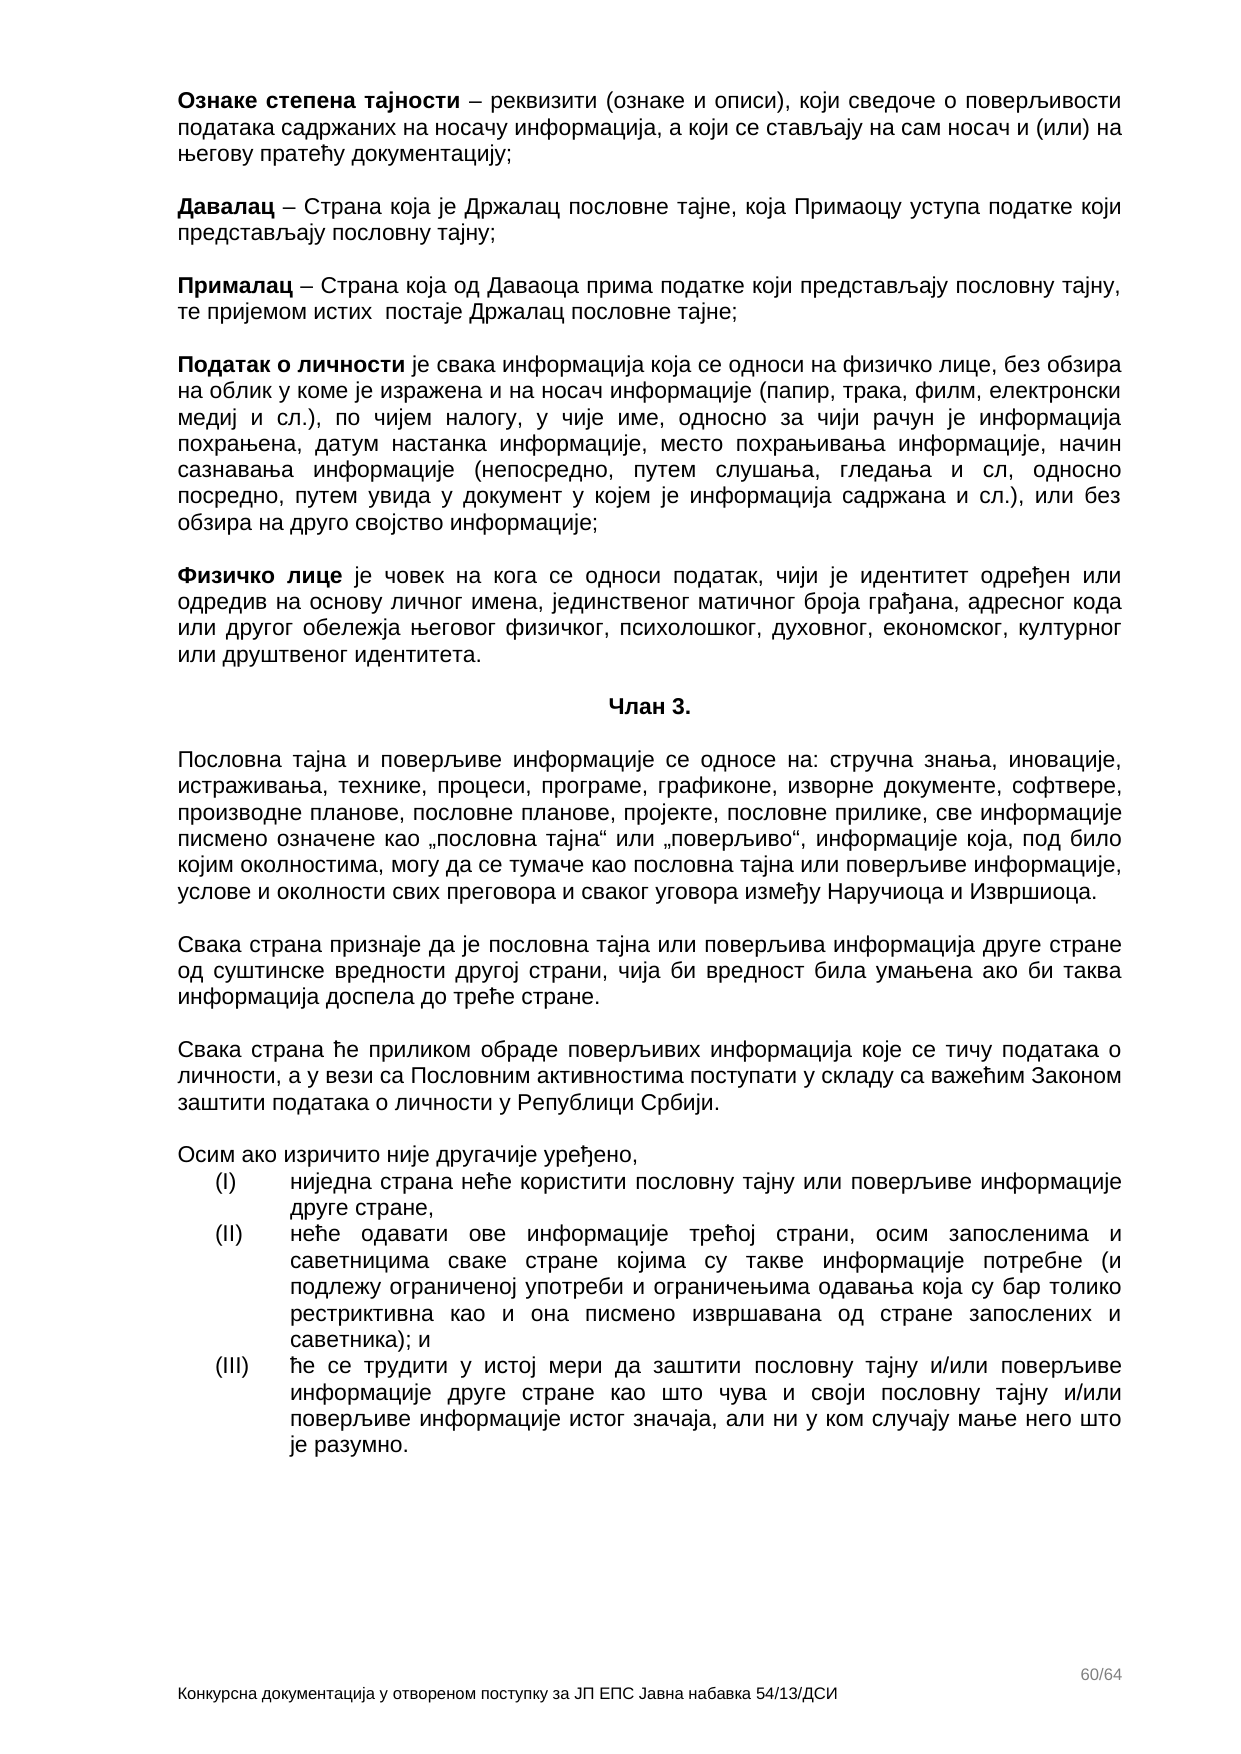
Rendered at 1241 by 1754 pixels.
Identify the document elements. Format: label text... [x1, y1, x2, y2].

list ће се трудити у истој мери да заштити пословну тајну и/или поверљиве информације друге стране као што чува и своји пословну тајну и/или поверљиве информације истог значаја, али ни у ком случају мање него што је разумно. [215, 1352, 1122, 1458]
text Пословна тајна и поверљиве информације се односе на: стручна знања, иновације, истраживања, технике, процеси, програмe, графиконe, изворнe документe, софтверe, производнe плановe, пословнe плановe, пројектe, пословне прилике, све информације писмено означене као „пословна тајна“ или „поверљиво“, информације која, под било којим околностима, могу да се тумаче као пословна тајна или поверљиве информације, услове и околности свих преговора и сваког уговора између Наручиоца и Извршиоца. [177, 746, 1122, 904]
text Физичко лице је човек на кога се односи податак, чији је идентитет одређен или одредив на основу личног имена, јединственог матичног броја грађана, адресног кода или другог обележја његовог физичког, психолошког, духовног, економског, културног или друштвеног идентитета. [177, 562, 1122, 667]
text Давалац – Страна која је Држалац пословне тајне, која Примаоцу уступа податке који представљају пословну тајну; [177, 193, 1122, 245]
text Податак о личности је свака информација која се односи на физичко лице, без обзира на облик у коме је изражена и на носач информације (папир, трака, филм, електронски медиј и сл.), по чијем налогу, у чије име, односно за чији рачун је информација похрањена, датум настанка информације, место похрањивања информације, начин сазнавања информације (непосредно, путем слушања, гледања и сл, односно посредно, путем увида у документ у којем је информација садржана и сл.), или без обзира на друго својство информације; [177, 351, 1122, 535]
list неће одавати ове информације трећој страни, осим запосленима и саветницима сваке стране којима су такве информације потребне (и подлежу ограниченој употреби и ограничењима одавања која су бар толико рестриктивна као и она писмено извршавана од стране запослених и саветника); и [215, 1220, 1122, 1352]
text Свака страна ће приликом обраде поверљивих информација које се тичу података о личности, а у вези са Пословним активностима поступати у складу са важећим Законом заштити података о личности у Републици Србији. [177, 1036, 1122, 1115]
text Члан 3. [177, 693, 1122, 720]
list ниједна страна неће користити пословну тајну или поверљиве информације друге стране, [215, 1168, 1122, 1220]
text Прималац – Страна која од Даваоца прима податке који представљају пословну тајну, те пријемом истих постаје Држалац пословне тајне; [177, 272, 1122, 324]
text Осим ако изричито није другачије уређено, [177, 1141, 1122, 1168]
text Свака страна признаје да је пословна тајна или поверљива информација друге стране од суштинске вредности другој страни, чија би вредност била умањена ако би таква информација доспела до треће стране. [177, 931, 1122, 1009]
text Ознаке степена тајности – реквизити (ознаке и описи), који сведоче о поверљивости података садржаних на носачу информација, а који се стављају на сам носач и (или) на његову пратећу документацију; [177, 87, 1122, 166]
